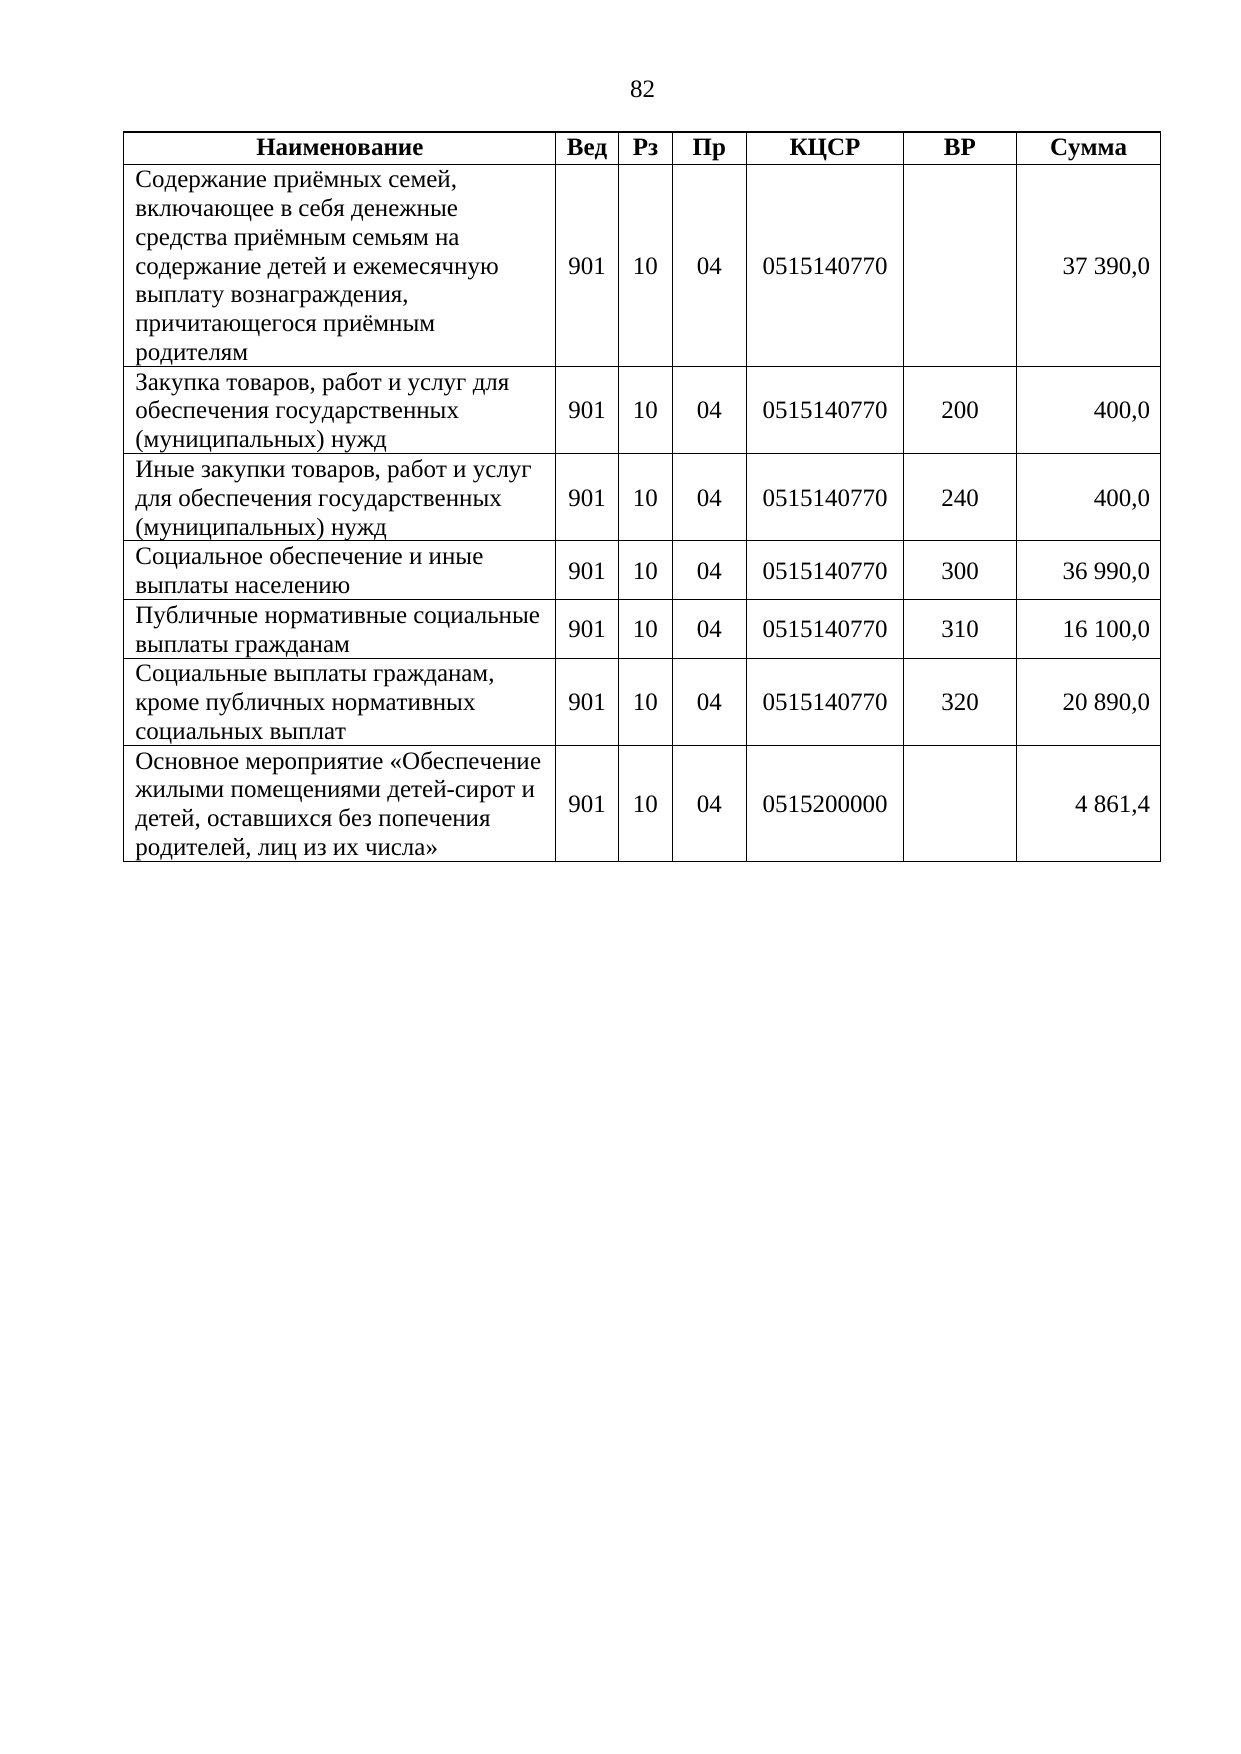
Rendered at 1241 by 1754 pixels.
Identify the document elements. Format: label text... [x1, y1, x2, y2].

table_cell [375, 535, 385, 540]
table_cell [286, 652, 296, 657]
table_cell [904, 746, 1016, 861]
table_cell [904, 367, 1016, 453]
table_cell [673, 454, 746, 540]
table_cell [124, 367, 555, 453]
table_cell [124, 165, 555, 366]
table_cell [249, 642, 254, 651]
table_header Рз [619, 133, 672, 163]
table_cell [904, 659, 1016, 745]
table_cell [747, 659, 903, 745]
table_header Сумма [1017, 133, 1160, 163]
table_header ВР [904, 133, 1016, 163]
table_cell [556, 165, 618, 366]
table_header Пр [673, 133, 746, 163]
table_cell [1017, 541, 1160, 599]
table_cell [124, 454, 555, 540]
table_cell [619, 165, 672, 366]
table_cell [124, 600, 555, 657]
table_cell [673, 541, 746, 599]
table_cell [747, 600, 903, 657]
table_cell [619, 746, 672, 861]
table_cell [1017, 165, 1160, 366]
table_header КЦСР [747, 133, 903, 163]
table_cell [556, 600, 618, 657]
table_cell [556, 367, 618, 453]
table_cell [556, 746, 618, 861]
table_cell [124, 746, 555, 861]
table_header Наименование [124, 133, 555, 163]
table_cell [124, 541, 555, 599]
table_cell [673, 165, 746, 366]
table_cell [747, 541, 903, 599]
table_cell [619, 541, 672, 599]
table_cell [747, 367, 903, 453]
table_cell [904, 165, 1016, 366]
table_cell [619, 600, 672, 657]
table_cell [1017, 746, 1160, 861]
table_header Вед [556, 133, 618, 163]
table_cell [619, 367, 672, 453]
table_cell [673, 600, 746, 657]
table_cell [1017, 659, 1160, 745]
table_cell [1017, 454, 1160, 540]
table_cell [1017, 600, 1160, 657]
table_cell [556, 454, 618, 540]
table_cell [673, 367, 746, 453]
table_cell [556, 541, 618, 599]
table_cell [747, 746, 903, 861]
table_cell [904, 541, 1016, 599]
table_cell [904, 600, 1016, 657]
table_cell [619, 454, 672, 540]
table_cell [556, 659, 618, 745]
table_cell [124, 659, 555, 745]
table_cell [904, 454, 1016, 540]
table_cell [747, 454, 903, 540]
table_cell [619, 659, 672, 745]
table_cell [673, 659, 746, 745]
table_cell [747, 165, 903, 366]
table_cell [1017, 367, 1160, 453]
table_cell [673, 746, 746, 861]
